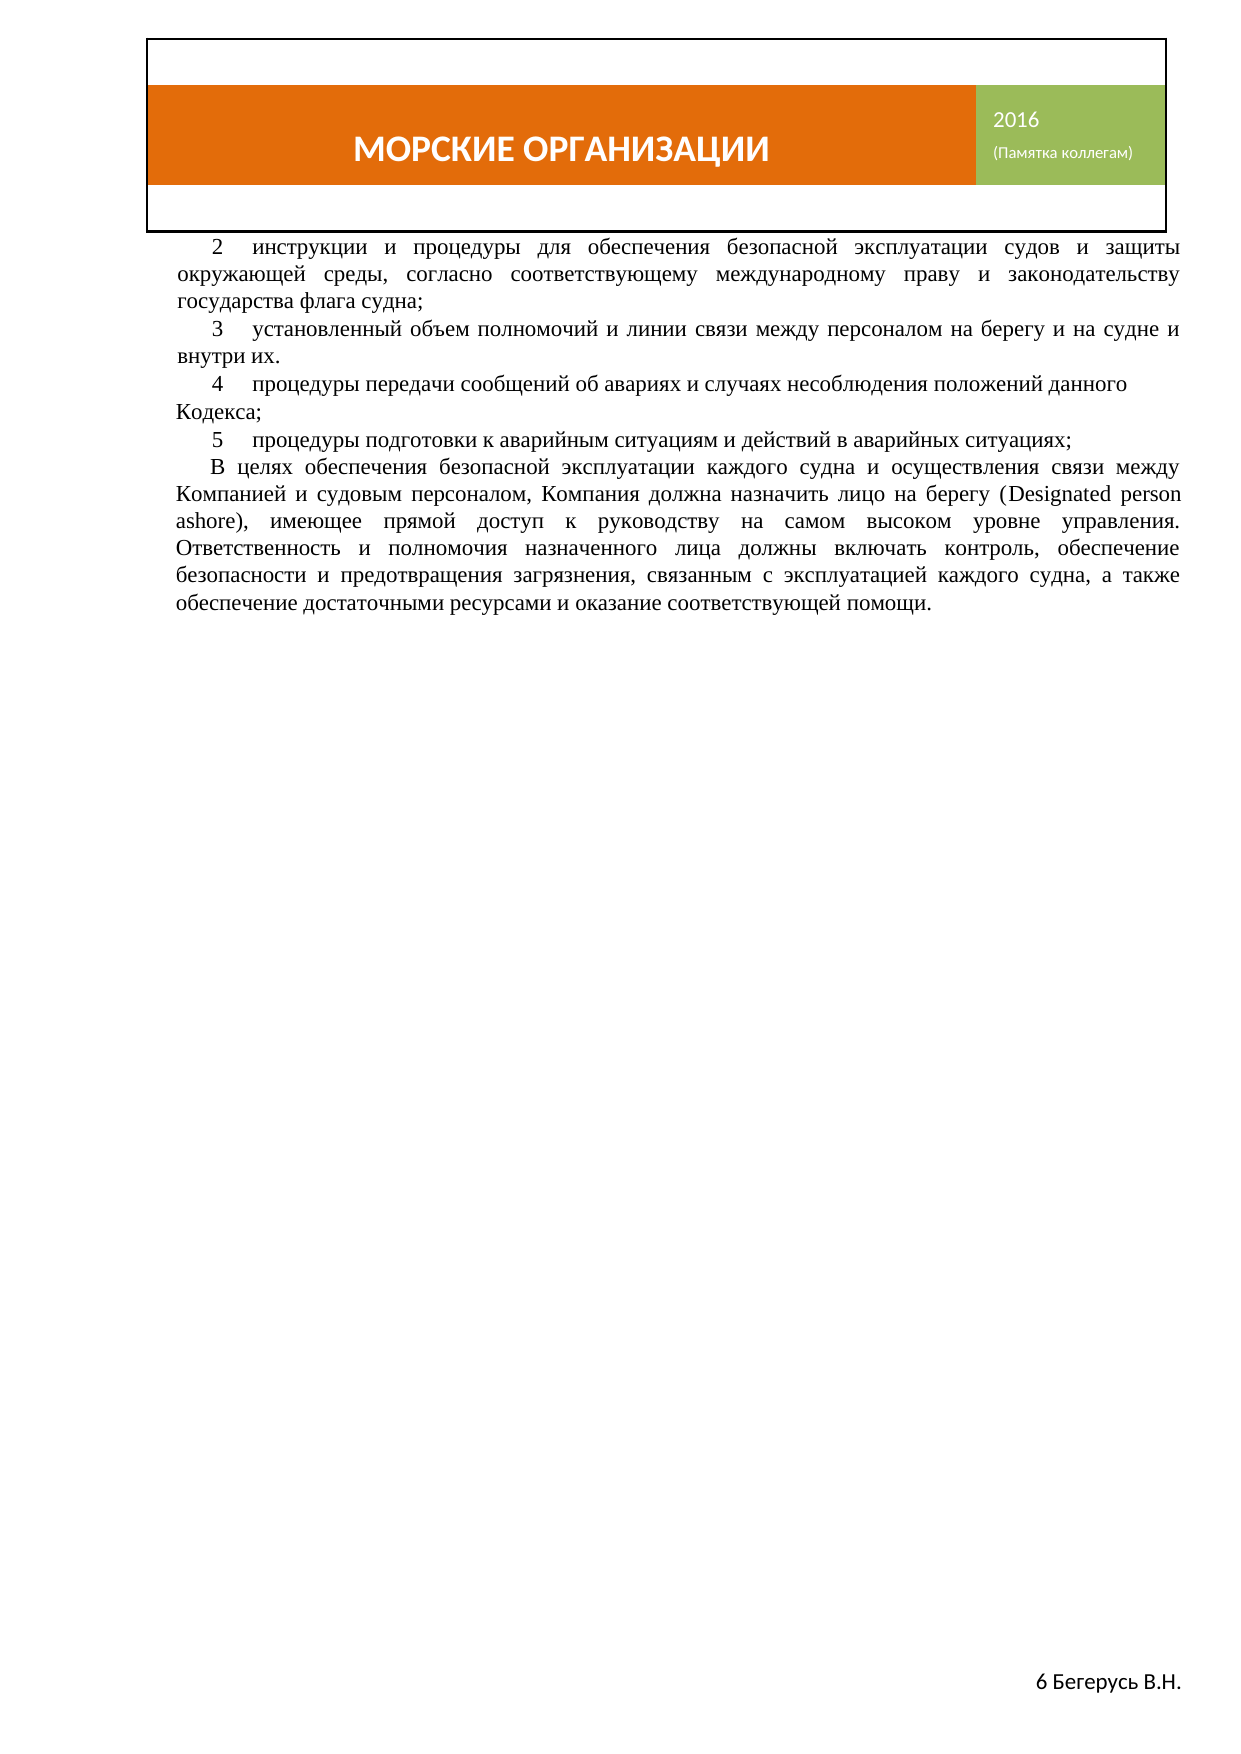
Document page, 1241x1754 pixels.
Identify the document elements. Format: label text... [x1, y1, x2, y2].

text Кодекса; [176, 398, 1181, 424]
text В целях обеспечения безопасной эксплуатации каждого судна и осуществления связи между Компанией и судовым персоналом, Компания должна назначить лицо на берегу (Designated person ashore), имеющее прямой доступ к руководству на самом высоком уровне управления. Ответственность и полномочия назначенного лица должны включать контроль, обеспечение безопасности и предотвращения загрязнения, связанным с эксплуатацией каждого судна, а также обеспечение достаточными ресурсами и оказание соответствующей помощи. [176, 453, 1181, 615]
list инструкции и процедуры для обеспечения безопасной эксплуатации судов и защиты окружающей среды, согласно соответствующему международному праву и законодательству государства флага судна; [177, 177, 1181, 314]
list процедуры передачи сообщений об авариях и случаях несоблюдения положений данного [177, 369, 1181, 396]
list установленный объем полномочий и линии связи между персоналом на берегу и на судне и внутри их. [177, 315, 1181, 368]
list процедуры подготовки к аварийным ситуациям и действий в аварийных ситуациях; [177, 426, 1181, 452]
